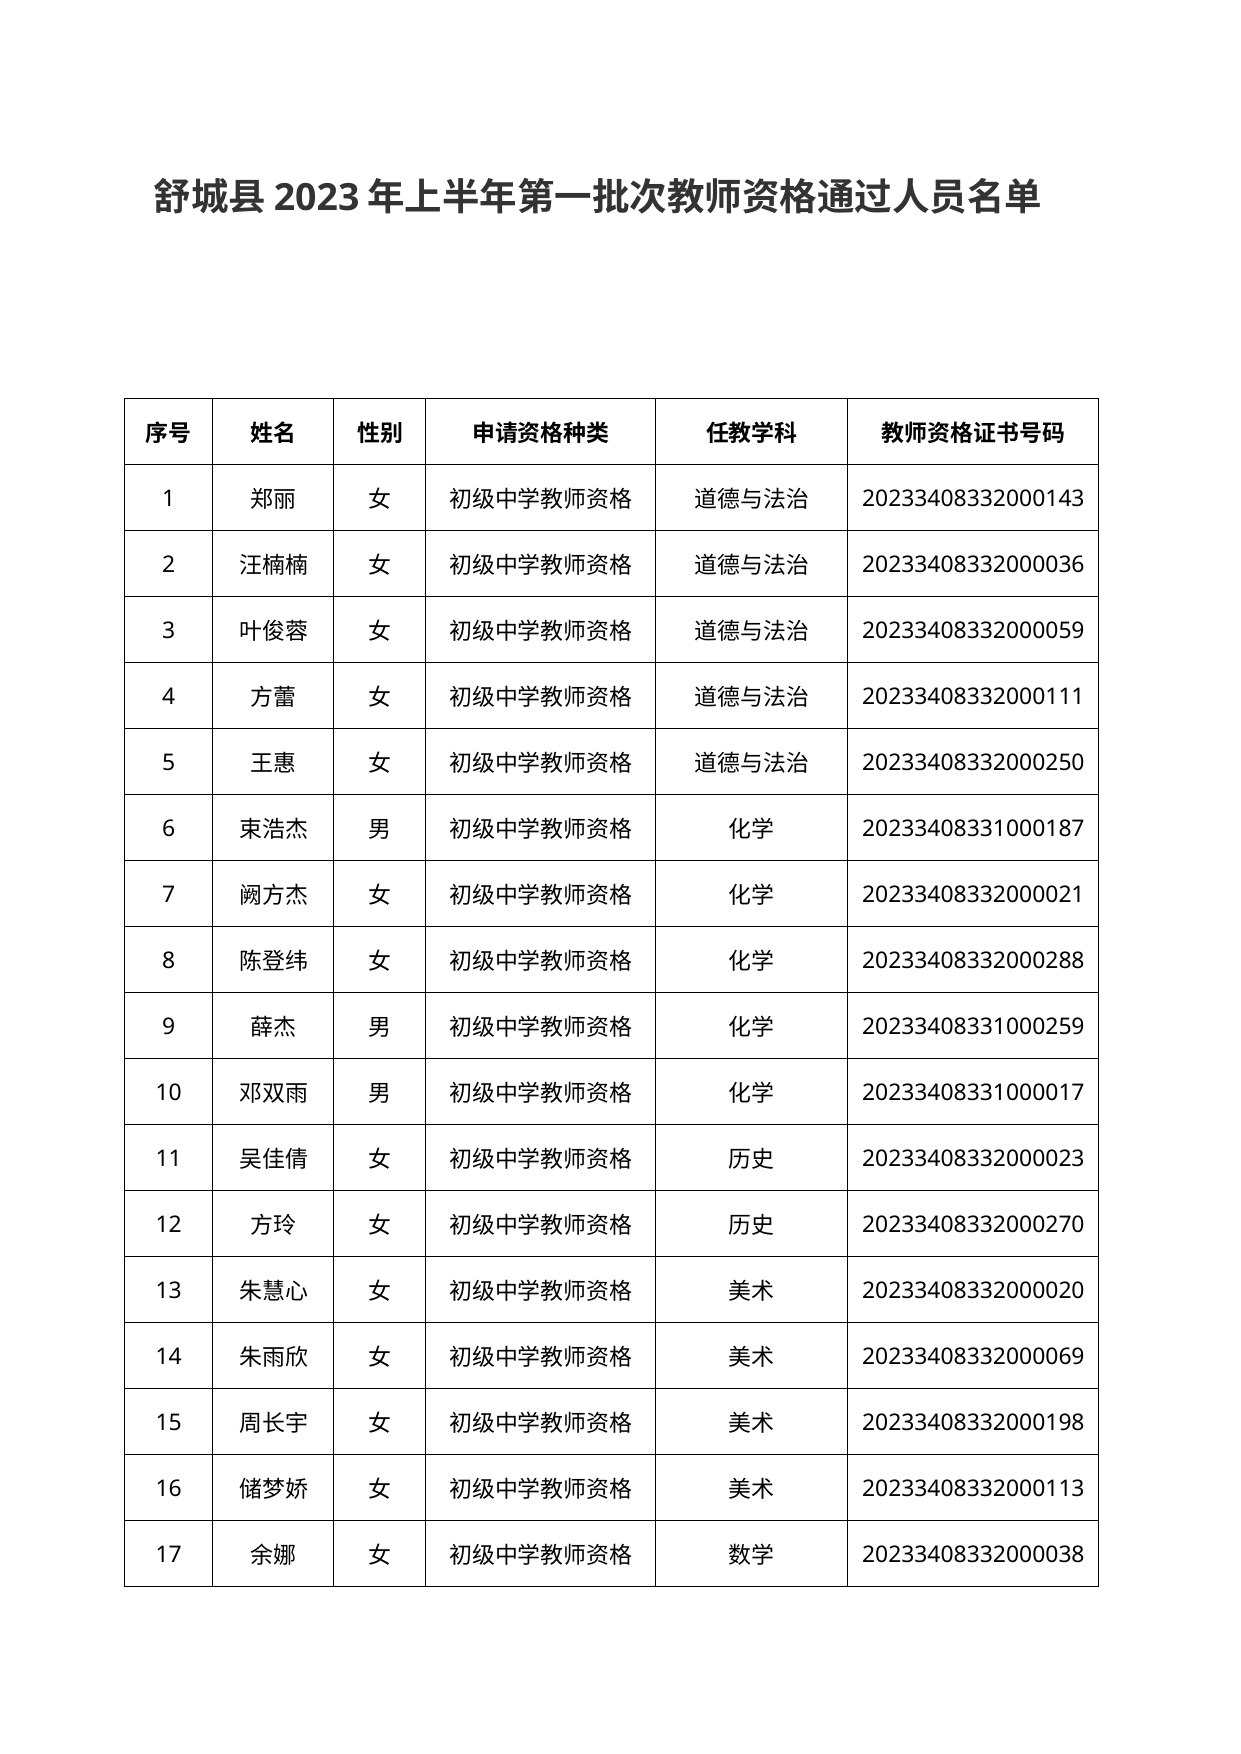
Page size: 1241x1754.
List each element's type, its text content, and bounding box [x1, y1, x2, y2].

table_cell 9 [125, 993, 212, 1058]
table_header 姓名 [213, 399, 333, 463]
table_cell 20233408331000259 [848, 993, 1098, 1058]
table_cell 8 [125, 927, 212, 992]
table_cell 化学 [656, 795, 847, 860]
table_cell 陈登纬 [213, 927, 333, 992]
table_cell 20233408332000288 [848, 927, 1098, 992]
table_cell 汪楠楠 [213, 531, 333, 596]
table_cell 12 [125, 1191, 212, 1256]
table_cell 女 [334, 1191, 425, 1256]
table_cell 初级中学教师资格 [426, 729, 655, 794]
table_cell 方玲 [213, 1191, 333, 1256]
table_cell 初级中学教师资格 [426, 795, 655, 860]
table_cell 女 [334, 1257, 425, 1322]
table_cell 7 [125, 861, 212, 926]
table_cell 20233408332000020 [848, 1257, 1098, 1322]
table_cell 叶俊蓉 [213, 597, 333, 662]
table_cell 初级中学教师资格 [426, 1257, 655, 1322]
table_cell 美术 [656, 1455, 847, 1520]
table_cell 道德与法治 [656, 729, 847, 794]
table_cell 女 [334, 861, 425, 926]
table_cell 道德与法治 [656, 531, 847, 596]
table_cell 女 [334, 1323, 425, 1388]
table_cell 16 [125, 1455, 212, 1520]
table_cell 初级中学教师资格 [426, 1125, 655, 1190]
text 舒城县2023年上半年第一批次教师资格通过人员名单 [153, 162, 1048, 227]
table_cell 20233408332000023 [848, 1125, 1098, 1190]
table_cell 女 [334, 465, 425, 529]
table_cell 女 [334, 927, 425, 992]
table_header 任教学科 [656, 399, 847, 463]
table_cell 化学 [656, 927, 847, 992]
table_cell 女 [334, 597, 425, 662]
table_cell 初级中学教师资格 [426, 1455, 655, 1520]
table_cell 历史 [656, 1125, 847, 1190]
table_cell 薛杰 [213, 993, 333, 1058]
table_cell 14 [125, 1323, 212, 1388]
table_cell 4 [125, 663, 212, 728]
table_cell 方蕾 [213, 663, 333, 728]
table_cell 20233408331000187 [848, 795, 1098, 860]
table_cell 13 [125, 1257, 212, 1322]
table_cell 女 [334, 1455, 425, 1520]
table_cell 20233408332000198 [848, 1389, 1098, 1454]
table_cell 郑丽 [213, 465, 333, 529]
table_cell 道德与法治 [656, 597, 847, 662]
table_header 性别 [334, 399, 425, 463]
table_cell 美术 [656, 1257, 847, 1322]
table_cell 6 [125, 795, 212, 860]
table_cell 化学 [656, 993, 847, 1058]
table_cell 20233408332000143 [848, 465, 1098, 529]
table_cell 阙方杰 [213, 861, 333, 926]
table_cell 17 [125, 1521, 212, 1586]
table_cell 20233408332000113 [848, 1455, 1098, 1520]
table_cell 3 [125, 597, 212, 662]
table_cell 道德与法治 [656, 465, 847, 529]
table_cell 5 [125, 729, 212, 794]
table_cell 道德与法治 [656, 663, 847, 728]
table_cell 20233408332000021 [848, 861, 1098, 926]
table_header 教师资格证书号码 [848, 399, 1098, 463]
table_cell 美术 [656, 1323, 847, 1388]
table_cell 周长宇 [213, 1389, 333, 1454]
table_cell 女 [334, 1389, 425, 1454]
table_header 申请资格种类 [426, 399, 655, 463]
table_cell 初级中学教师资格 [426, 927, 655, 992]
table_cell 20233408331000017 [848, 1059, 1098, 1124]
table_cell 束浩杰 [213, 795, 333, 860]
table_cell 女 [334, 729, 425, 794]
table_cell 20233408332000036 [848, 531, 1098, 596]
table_cell 15 [125, 1389, 212, 1454]
table_cell 初级中学教师资格 [426, 1323, 655, 1388]
table_cell 男 [334, 1059, 425, 1124]
table_cell 20233408332000270 [848, 1191, 1098, 1256]
table_cell 20233408332000059 [848, 597, 1098, 662]
table_cell 初级中学教师资格 [426, 861, 655, 926]
table_cell 初级中学教师资格 [426, 597, 655, 662]
table_cell 美术 [656, 1389, 847, 1454]
table_cell 初级中学教师资格 [426, 1389, 655, 1454]
table_cell 女 [334, 1125, 425, 1190]
table_cell 化学 [656, 861, 847, 926]
table_header 序号 [125, 399, 212, 463]
table_cell 初级中学教师资格 [426, 1059, 655, 1124]
table_cell 历史 [656, 1191, 847, 1256]
table_cell 初级中学教师资格 [426, 1191, 655, 1256]
table_cell 1 [125, 465, 212, 529]
table_cell 女 [334, 663, 425, 728]
table_cell 20233408332000038 [848, 1521, 1098, 1586]
table_cell 吴佳倩 [213, 1125, 333, 1190]
table_cell 初级中学教师资格 [426, 993, 655, 1058]
table_cell 储梦娇 [213, 1455, 333, 1520]
table_cell 女 [334, 531, 425, 596]
table_cell 朱雨欣 [213, 1323, 333, 1388]
table_cell 2 [125, 531, 212, 596]
table_cell 20233408332000069 [848, 1323, 1098, 1388]
table_cell 初级中学教师资格 [426, 1521, 655, 1586]
table_cell 邓双雨 [213, 1059, 333, 1124]
table_cell 男 [334, 993, 425, 1058]
table_cell 20233408332000111 [848, 663, 1098, 728]
table_cell 10 [125, 1059, 212, 1124]
table_cell 初级中学教师资格 [426, 531, 655, 596]
table_cell 11 [125, 1125, 212, 1190]
table_cell 20233408332000250 [848, 729, 1098, 794]
table_cell 余娜 [213, 1521, 333, 1586]
table_cell 初级中学教师资格 [426, 465, 655, 529]
table_cell 数学 [656, 1521, 847, 1586]
table_cell 女 [334, 1521, 425, 1586]
table_cell 男 [334, 795, 425, 860]
table_cell 王惠 [213, 729, 333, 794]
table_cell 初级中学教师资格 [426, 663, 655, 728]
table_cell 朱慧心 [213, 1257, 333, 1322]
table_cell 化学 [656, 1059, 847, 1124]
